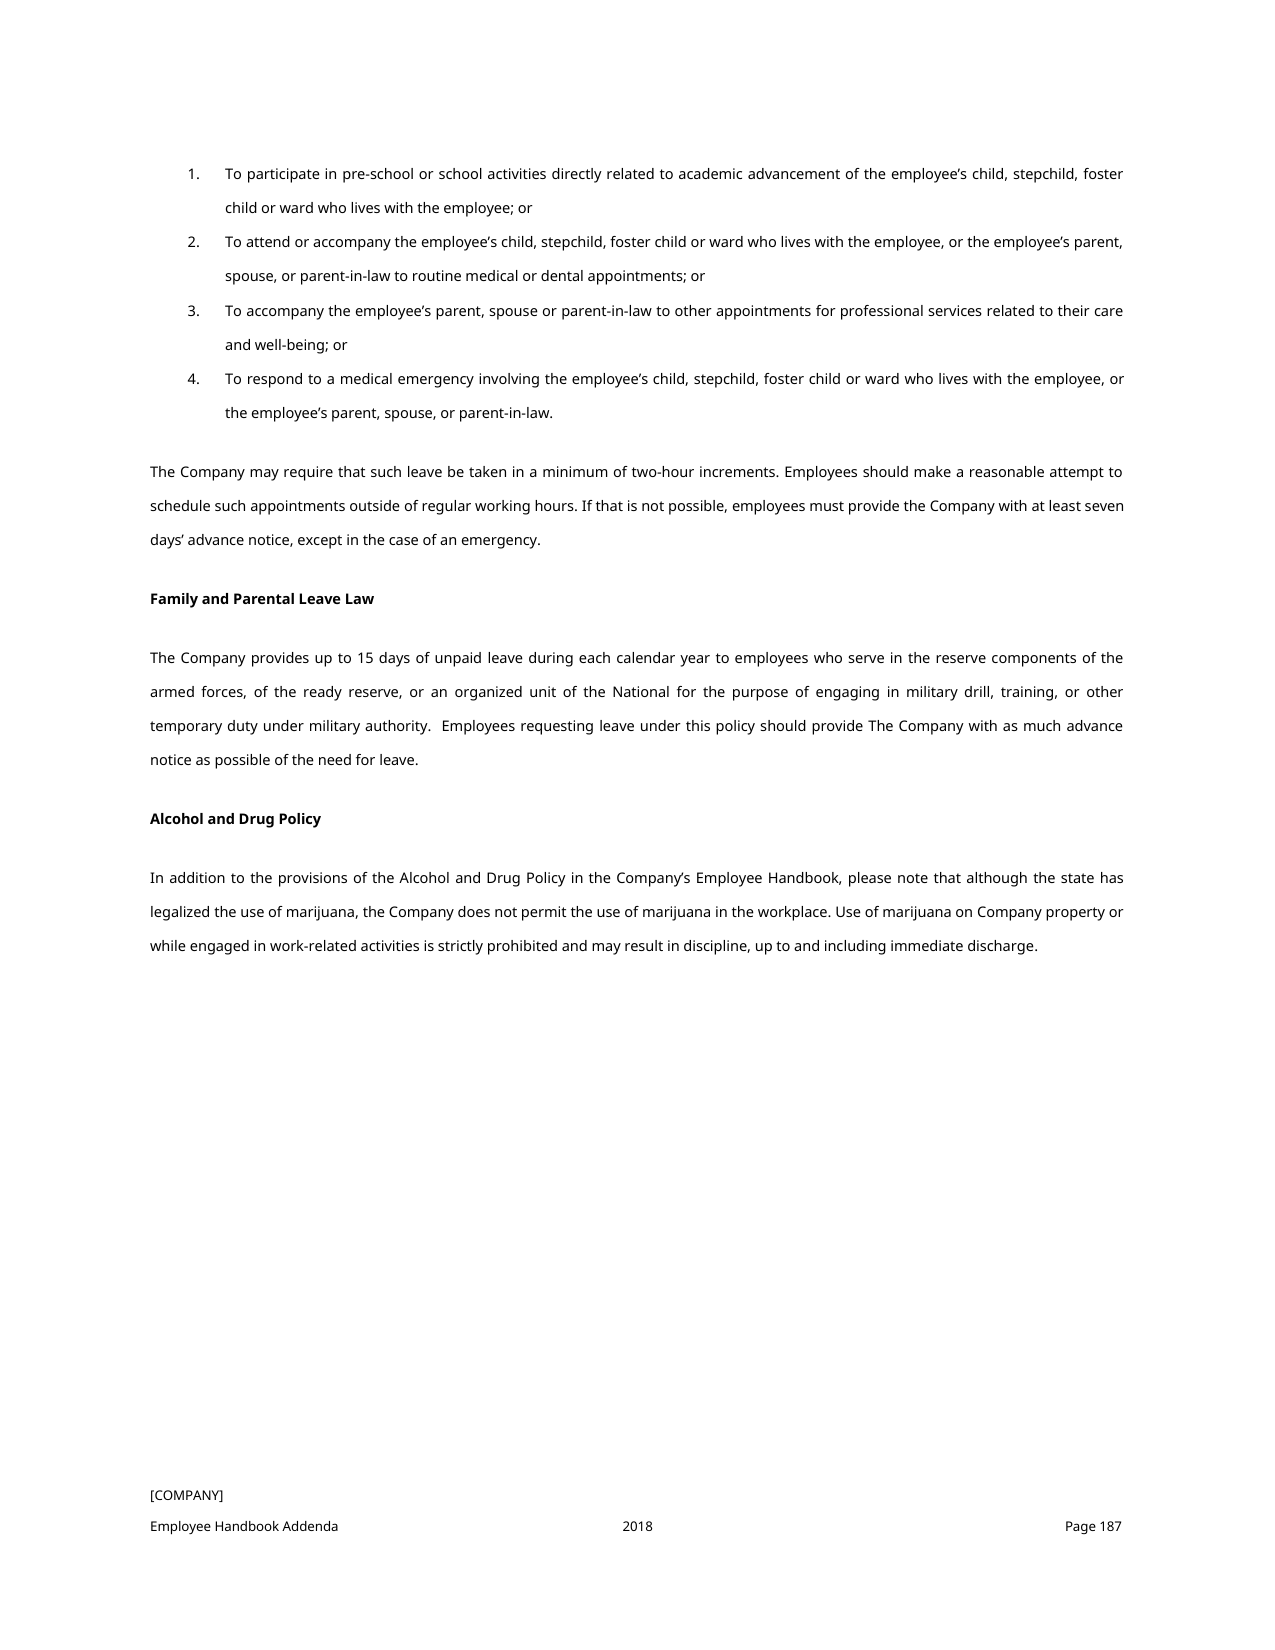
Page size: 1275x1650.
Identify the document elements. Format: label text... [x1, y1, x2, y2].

text 4. To respond to a medical emergency involving the employee’s child, stepchild, foster child or ward who lives with the employee, or the employee’s parent, spouse, or parent-in-law. [187, 354, 1125, 422]
text The Company provides up to 15 days of unpaid leave during each calendar year to employees who serve in the reserve components of the armed forces, of the ready reserve, or an organized unit of the National for the purpose of engaging in military drill, training, or other temporary duty under military authority. Employees requesting leave under this policy should provide The Company with as much advance notice as possible of the need for leave. [150, 634, 1125, 770]
text 2. To attend or accompany the employee’s child, stepchild, foster child or ward who lives with the employee, or the employee’s parent, spouse, or parent-in-law to routine medical or dental appointments; or [187, 218, 1125, 286]
text In addition to the provisions of the Alcohol and Drug Policy in the Company’s Employee Handbook, please note that although the state has legalized the use of marijuana, the Company does not permit the use of marijuana in the workplace. Use of marijuana on Company property or while engaged in work-related activities is strictly prohibited and may result in discipline, up to and including immediate discharge. [150, 854, 1125, 956]
text The Company may require that such leave be taken in a minimum of two-hour increments. Employees should make a reasonable attempt to schedule such appointments outside of regular working hours. If that is not possible, employees must provide the Company with at least seven days’ advance notice, except in the case of an emergency. [150, 447, 1125, 550]
text 3. To accompany the employee’s parent, spouse or parent-in-law to other appointments for professional services related to their care and well-being; or [187, 286, 1125, 354]
text Family and Parental Leave Law [150, 575, 1125, 609]
text 1. To participate in pre-school or school activities directly related to academic advancement of the employee’s child, stepchild, foster child or ward who lives with the employee; or [187, 150, 1125, 218]
text Alcohol and Drug Policy [150, 795, 1125, 829]
